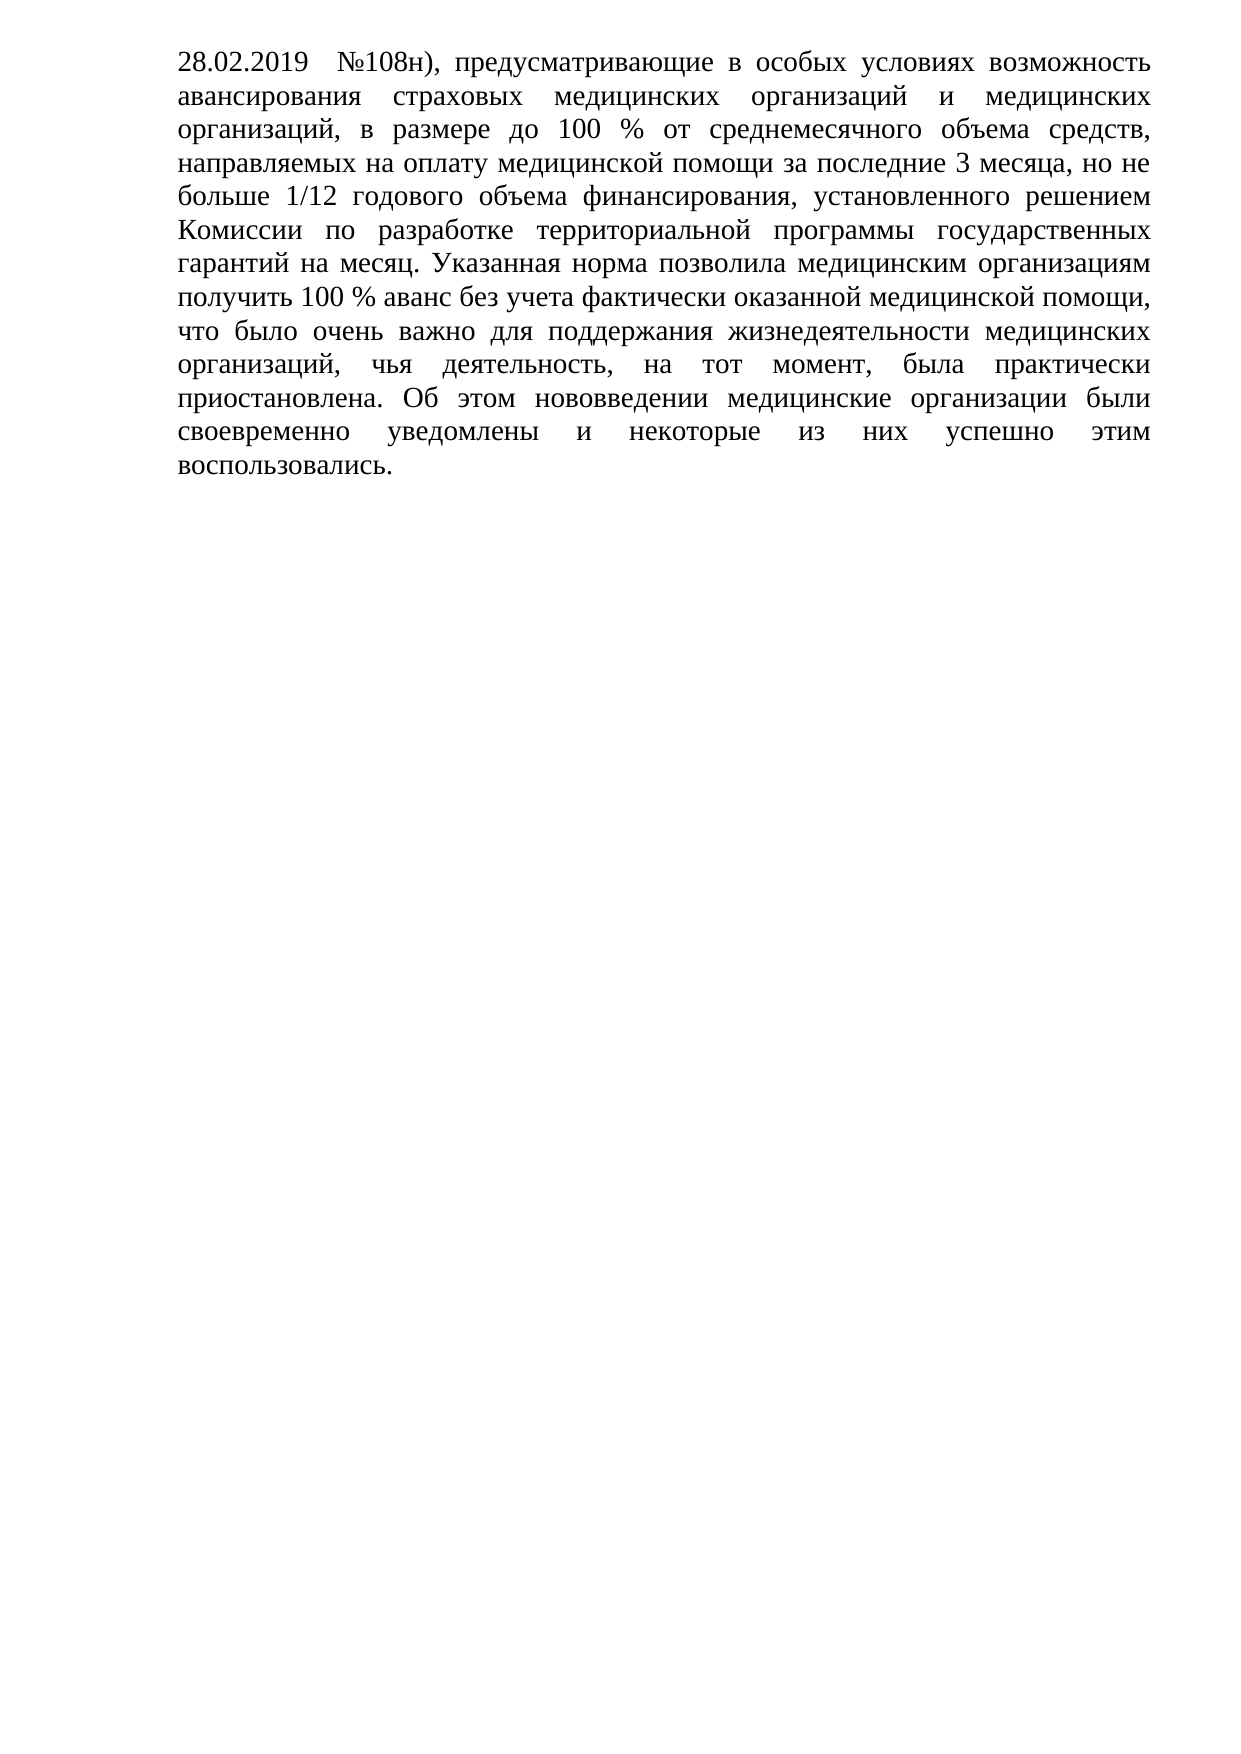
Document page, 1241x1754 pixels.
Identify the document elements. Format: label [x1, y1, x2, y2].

text [177, 44, 1152, 480]
